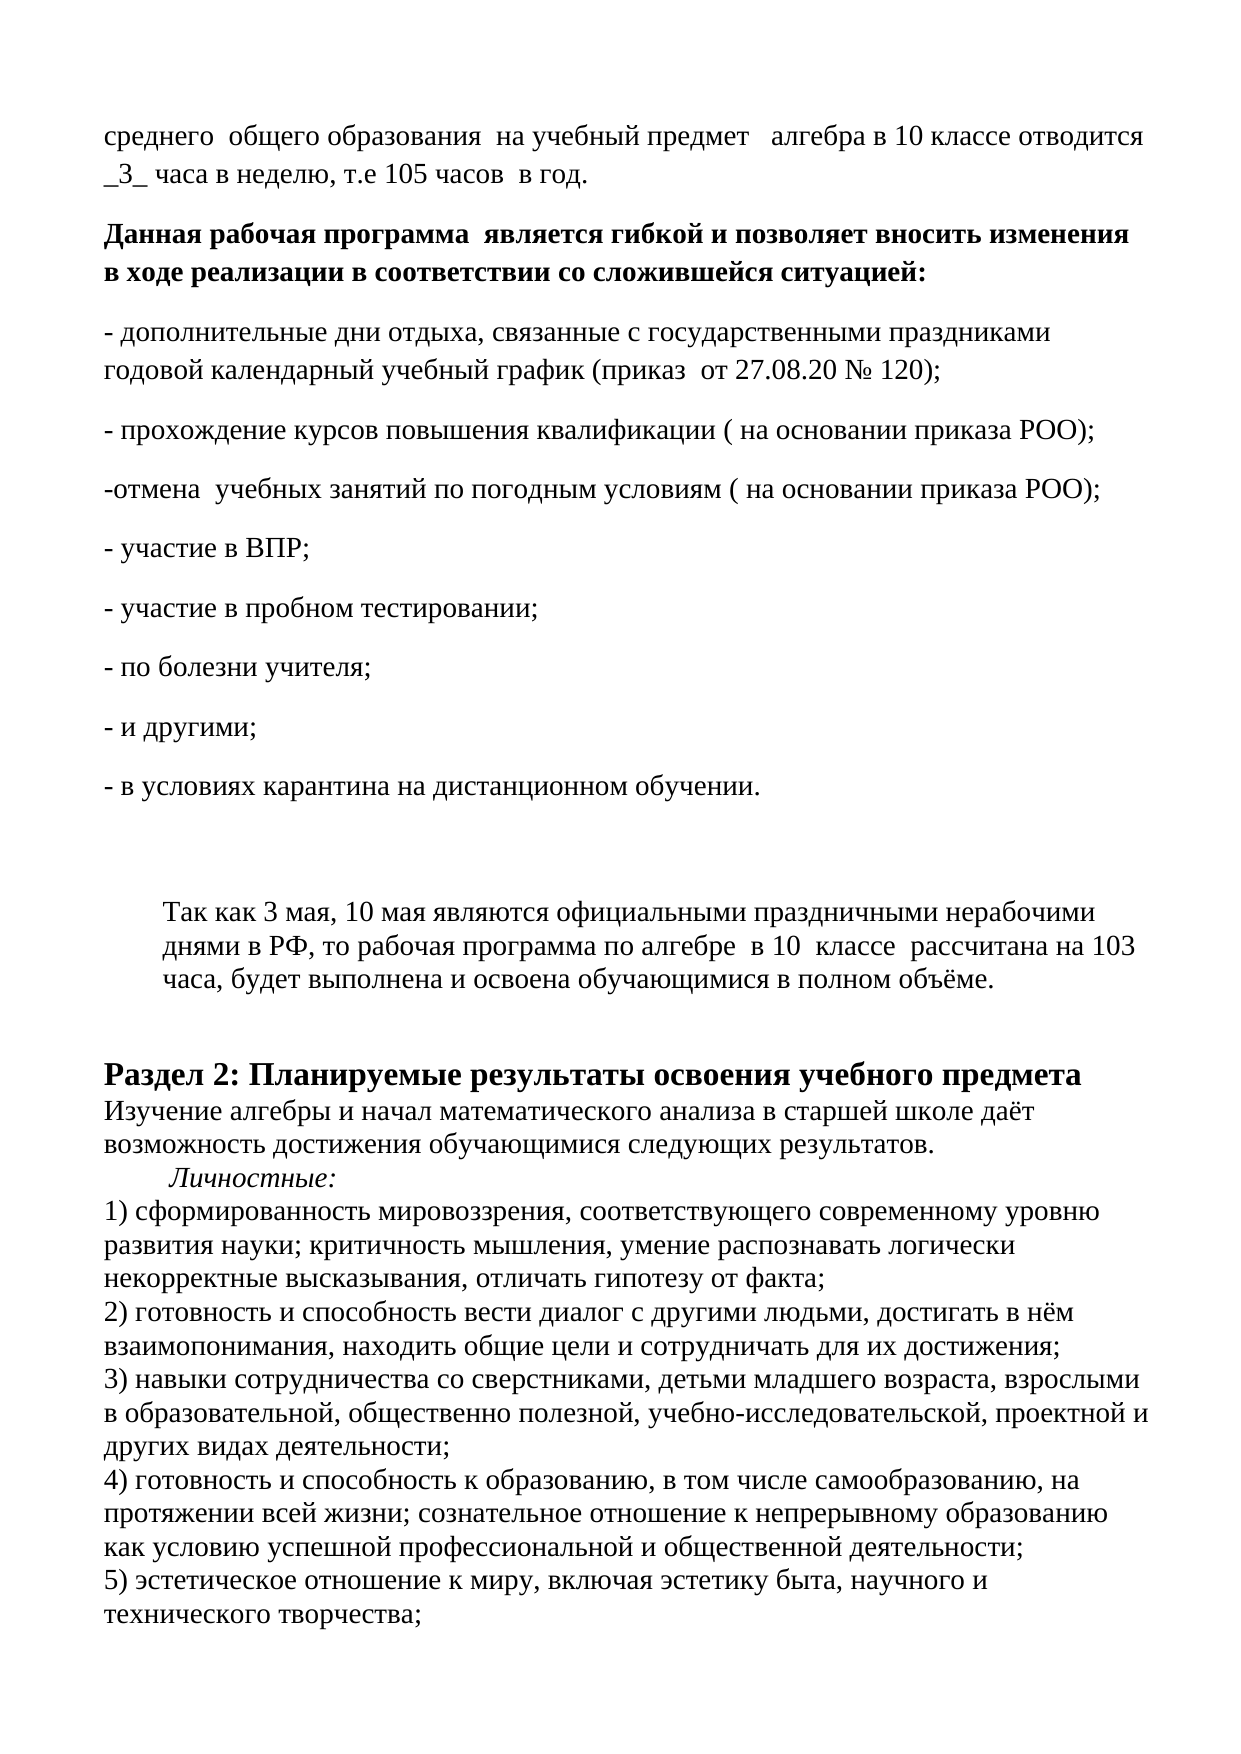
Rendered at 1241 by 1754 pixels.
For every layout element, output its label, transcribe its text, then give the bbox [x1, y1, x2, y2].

text - и другими; [103, 709, 1152, 742]
text -отмена учебных занятий по погодным условиям ( на основании приказа РОО); [103, 471, 1152, 505]
text 1) сформированность мировоззрения, соответствующего современному уровню развития науки; критичность мышления, умение распознавать логически некорректные высказывания, отличать гипотезу от факта; [103, 1193, 1152, 1294]
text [103, 118, 1152, 190]
text Данная рабочая программа является гибкой и позволяет вносить изменения в ходе реализации в соответствии со сложившейся ситуацией: [103, 216, 1152, 288]
text Так как 3 мая, 10 мая являются официальными праздничными нерабочими днями в РФ, то рабочая программа по алгебре в 10 классе рассчитана на 103 часа, будет выполнена и освоена обучающимися в полном объёме. [162, 894, 1152, 995]
text 3) навыки сотрудничества со сверстниками, детьми младшего возраста, взрослыми в образовательной, общественно полезной, учебно-исследовательской, проектной и других видах деятельности; [103, 1361, 1152, 1462]
text - прохождение курсов повышения квалификации ( на основании приказа РОО); [103, 412, 1152, 445]
text 4) готовность и способность к образованию, в том числе самообразованию, на протяжении всей жизни; сознательное отношение к непрерывному образованию как условию успешной профессиональной и общественной деятельности; [103, 1462, 1152, 1562]
text - по болезни учителя; [103, 649, 1152, 683]
text Изучение алгебры и начал математического анализа в старшей школе даёт возможность достижения обучающимися следующих результатов. [103, 1093, 1152, 1160]
text - дополнительные дни отдыха, связанные с государственными праздниками годовой календарный учебный график (приказ от 27.08.20 № 120); [103, 314, 1152, 386]
text - участие в пробном тестировании; [103, 590, 1152, 623]
text Личностные: [103, 1160, 1152, 1193]
text Раздел 2: Планируемые результаты освоения учебного предмета [103, 1054, 1152, 1093]
text 5) эстетическое отношение к миру, включая эстетику быта, научного и технического творчества; [103, 1562, 1152, 1629]
text 2) готовность и способность вести диалог с другими людьми, достигать в нём взаимопонимания, находить общие цели и сотрудничать для их достижения; [103, 1294, 1152, 1361]
text - участие в ВПР; [103, 531, 1152, 564]
text - в условиях карантина на дистанционном обучении. [103, 768, 1152, 802]
